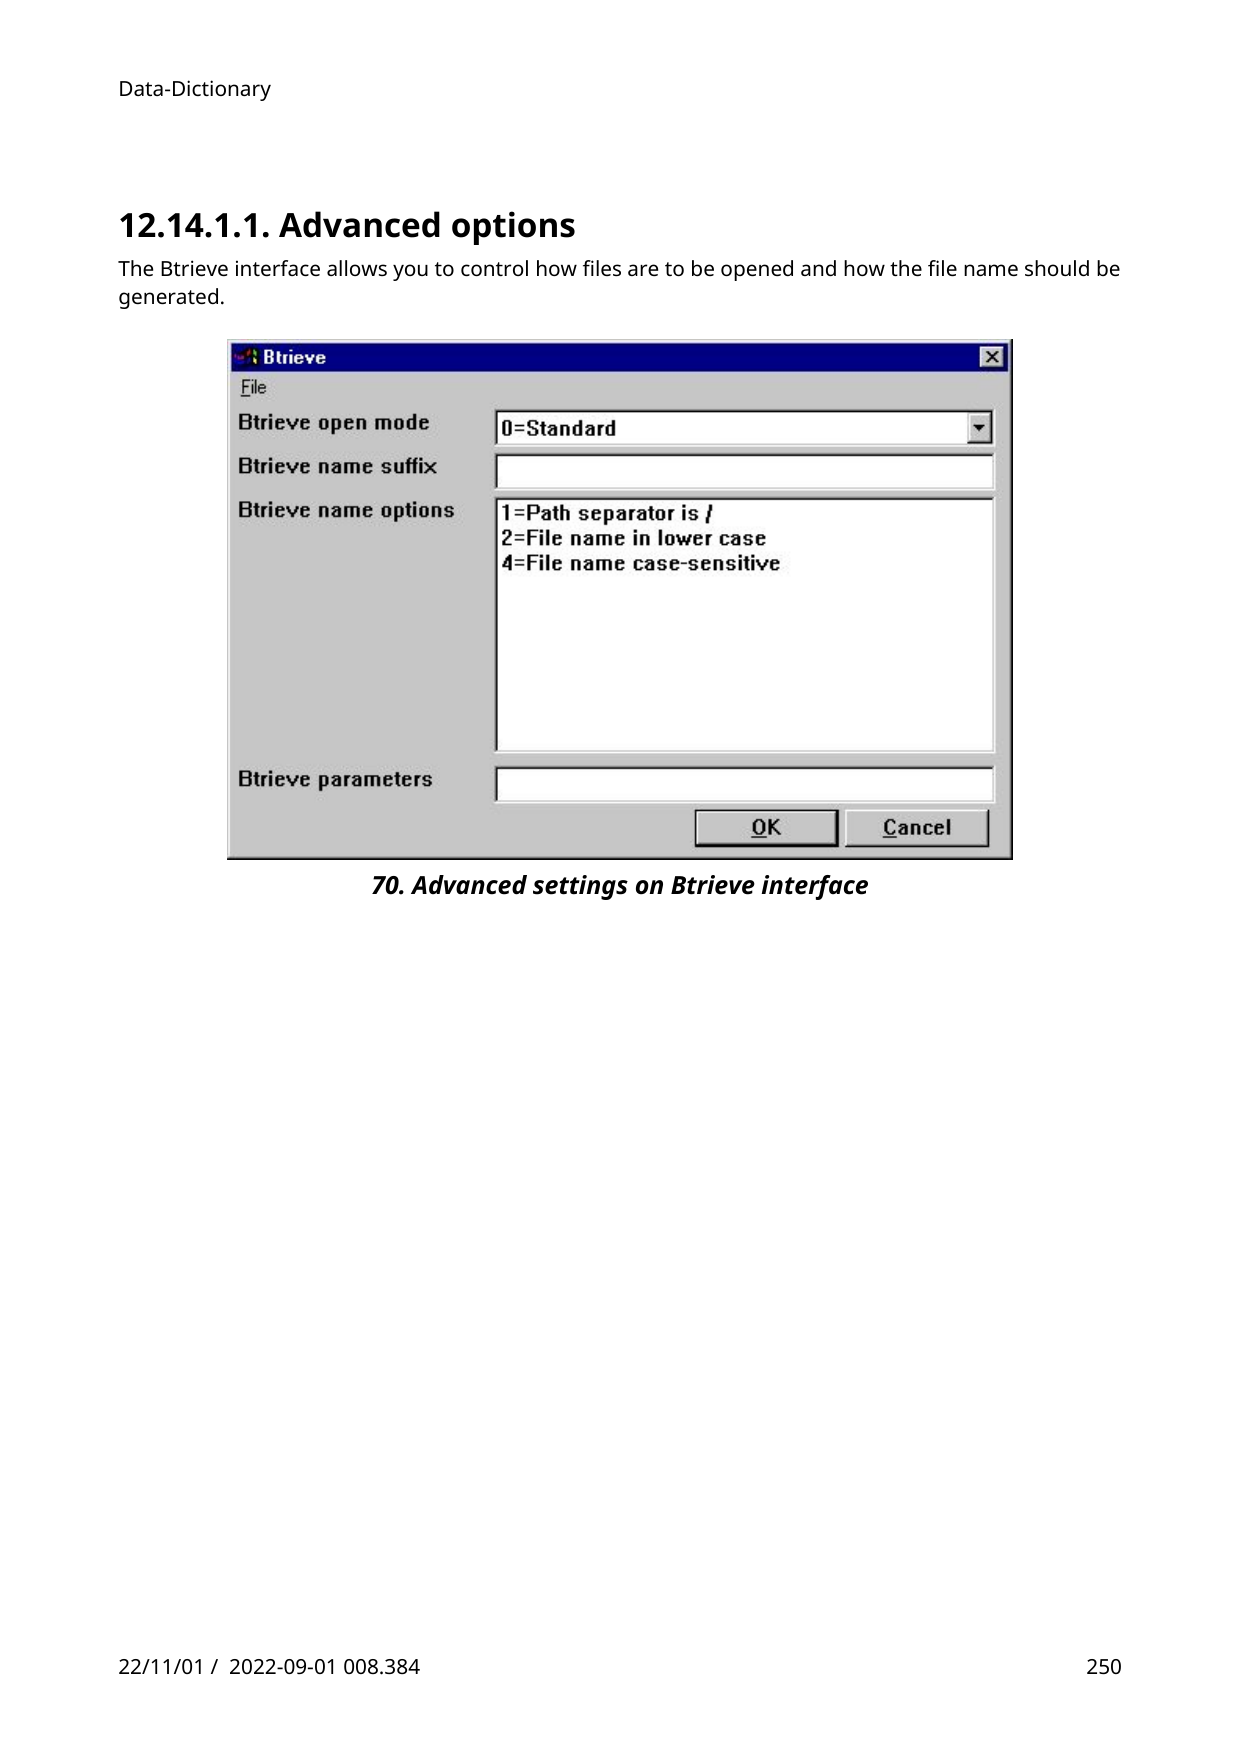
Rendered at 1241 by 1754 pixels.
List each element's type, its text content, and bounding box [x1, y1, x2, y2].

picture [227, 339, 1013, 860]
subtitle 70. Advanced settings on Btrieve interface [118, 868, 1122, 902]
text The Btrieve interface allows you to control how files are to be opened and how the file name should be generated. [118, 254, 1122, 311]
subtitle 12.14.1.1. Advanced options [118, 202, 1122, 248]
